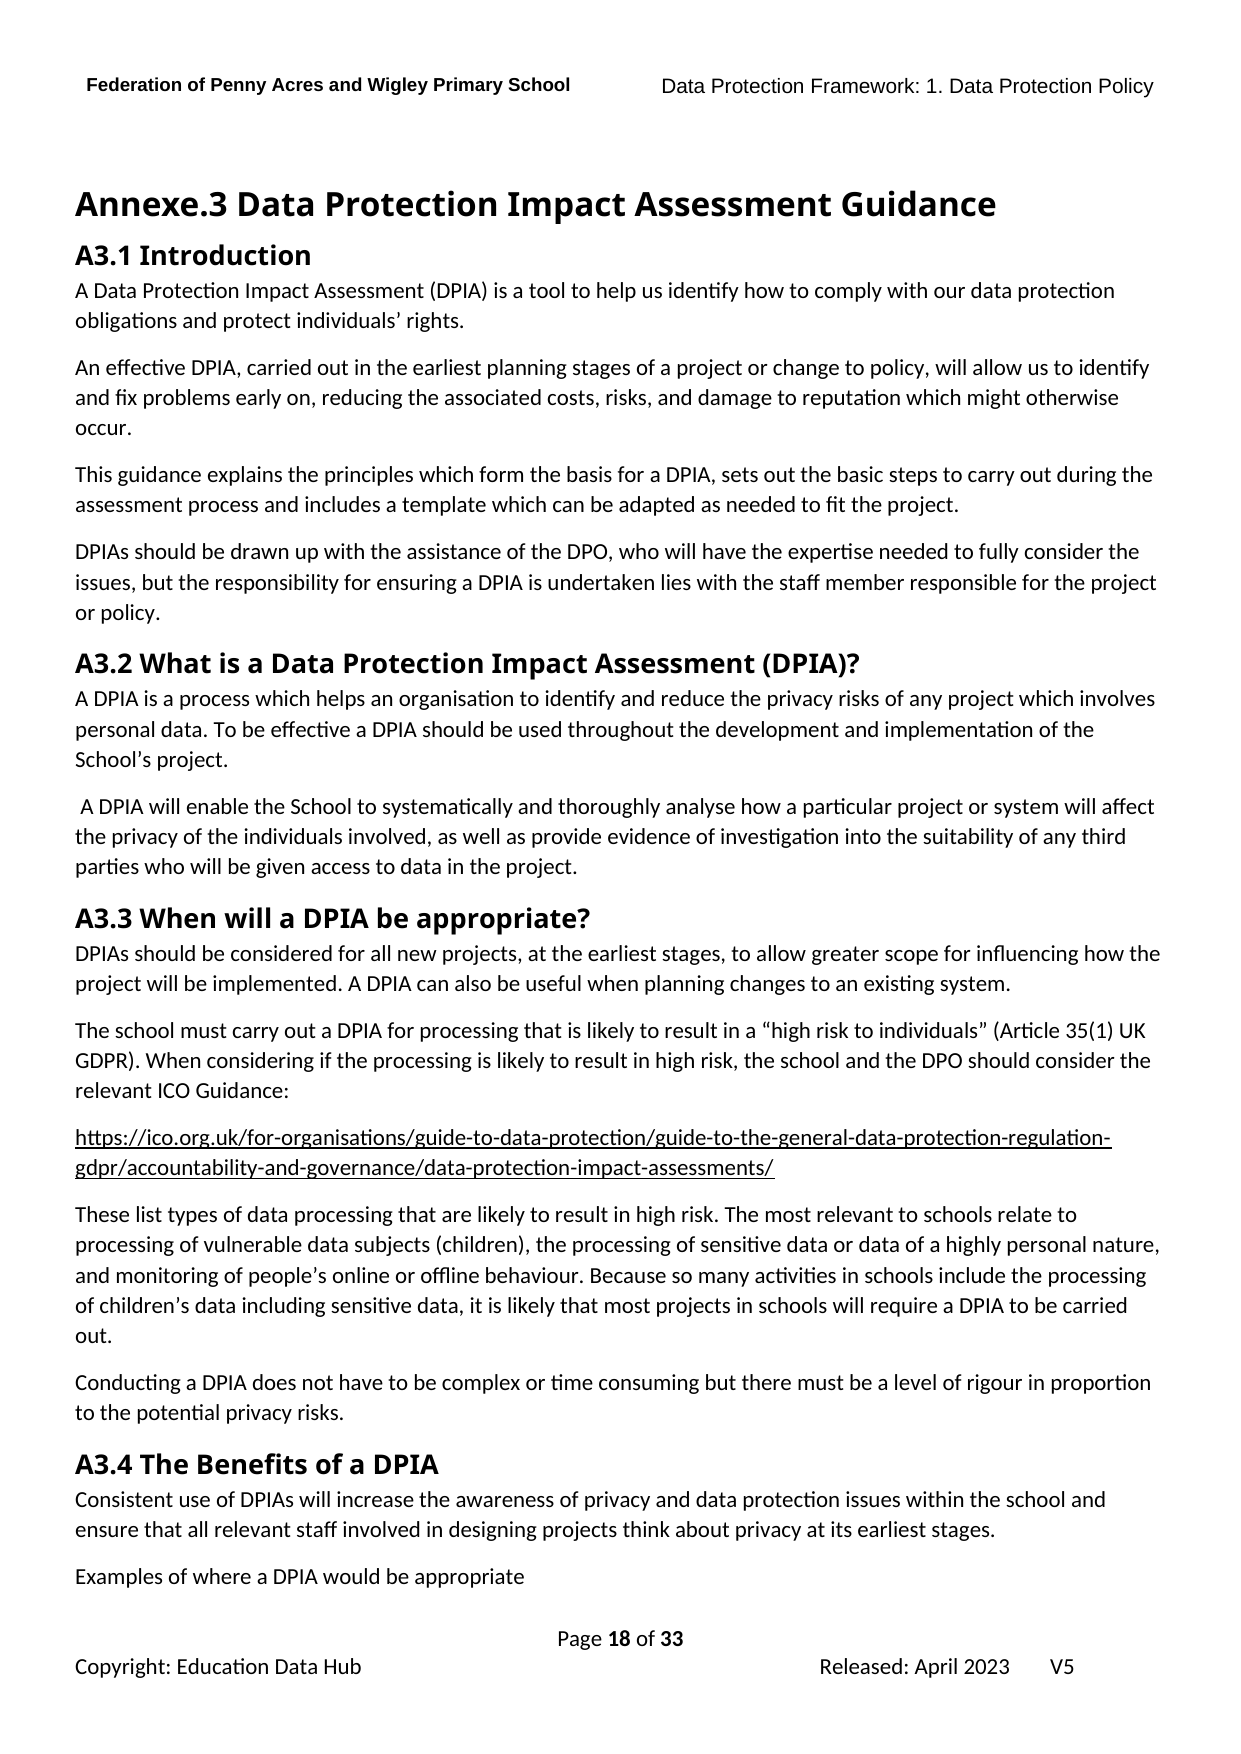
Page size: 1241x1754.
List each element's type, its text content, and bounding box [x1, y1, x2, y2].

text DPIAs should be drawn up with the assistance of the DPO, who will have the expertise needed to fully consider the issues, but the responsibility for ensuring a DPIA is undertaken lies with the staff member responsible for the project or policy. [75, 537, 1165, 626]
text A DPIA will enable the School to systematically and thoroughly analyse how a particular project or system will affect the privacy of the individuals involved, as well as provide evidence of investigation into the suitability of any third parties who will be given access to data in the project. [75, 792, 1165, 880]
text Examples of where a DPIA would be appropriate [75, 1562, 1165, 1590]
subtitle A3.1 Introduction [75, 236, 1165, 273]
text This guidance explains the principles which form the basis for a DPIA, sets out the basic steps to carry out during the assessment process and includes a template which can be adapted as needed to fit the project. [75, 460, 1165, 518]
text Conducting a DPIA does not have to be complex or time consuming but there must be a level of rigour in proportion to the potential privacy risks. [75, 1368, 1165, 1426]
text An effective DPIA, carried out in the earliest planning stages of a project or change to policy, will allow us to identify and fix problems early on, reducing the associated costs, risks, and damage to reputation which might otherwise occur. [75, 353, 1165, 441]
text These list types of data processing that are likely to result in high risk. The most relevant to schools relate to processing of vulnerable data subjects (children), the processing of sensitive data or data of a highly personal nature, and monitoring of people’s online or offline behaviour. Because so many activities in schools include the processing of children’s data including sensitive data, it is likely that most projects in schools will require a DPIA to be carried out. [75, 1200, 1165, 1349]
text The school must carry out a DPIA for processing that is likely to result in a “high risk to individuals” (Article 35(1) UK GDPR). When considering if the processing is likely to result in high risk, the school and the DPO should consider the relevant ICO Guidance: [75, 1016, 1165, 1104]
text Consistent use of DPIAs will increase the awareness of privacy and data protection issues within the school and ensure that all relevant staff involved in designing projects think about privacy at its earliest stages. [75, 1485, 1165, 1543]
subtitle A3.3 When will a DPIA be appropriate? [75, 899, 1165, 936]
text A DPIA is a process which helps an organisation to identify and reduce the privacy risks of any project which involves personal data. To be effective a DPIA should be used throughout the development and implementation of the School’s project. [75, 684, 1165, 773]
subtitle A3.4 The Benefits of a DPIA [75, 1445, 1165, 1482]
subtitle Annexe.3 Data Protection Impact Assessment Guidance [75, 181, 1165, 226]
subtitle A3.2 What is a Data Protection Impact Assessment (DPIA)? [75, 645, 1165, 682]
text DPIAs should be considered for all new projects, at the earliest stages, to allow greater scope for influencing how the project will be implemented. A DPIA can also be useful when planning changes to an existing system. [75, 939, 1165, 997]
text A Data Protection Impact Assessment (DPIA) is a tool to help us identify how to comply with our data protection obligations and protect individuals’ rights. [75, 276, 1165, 334]
text https://ico.org.uk/for-organisations/guide-to-data-protection/guide-to-the-general-data-protection-regulation-gdpr/accountability-and-governance/data-protection-impact-assessments/ [75, 1123, 1165, 1181]
